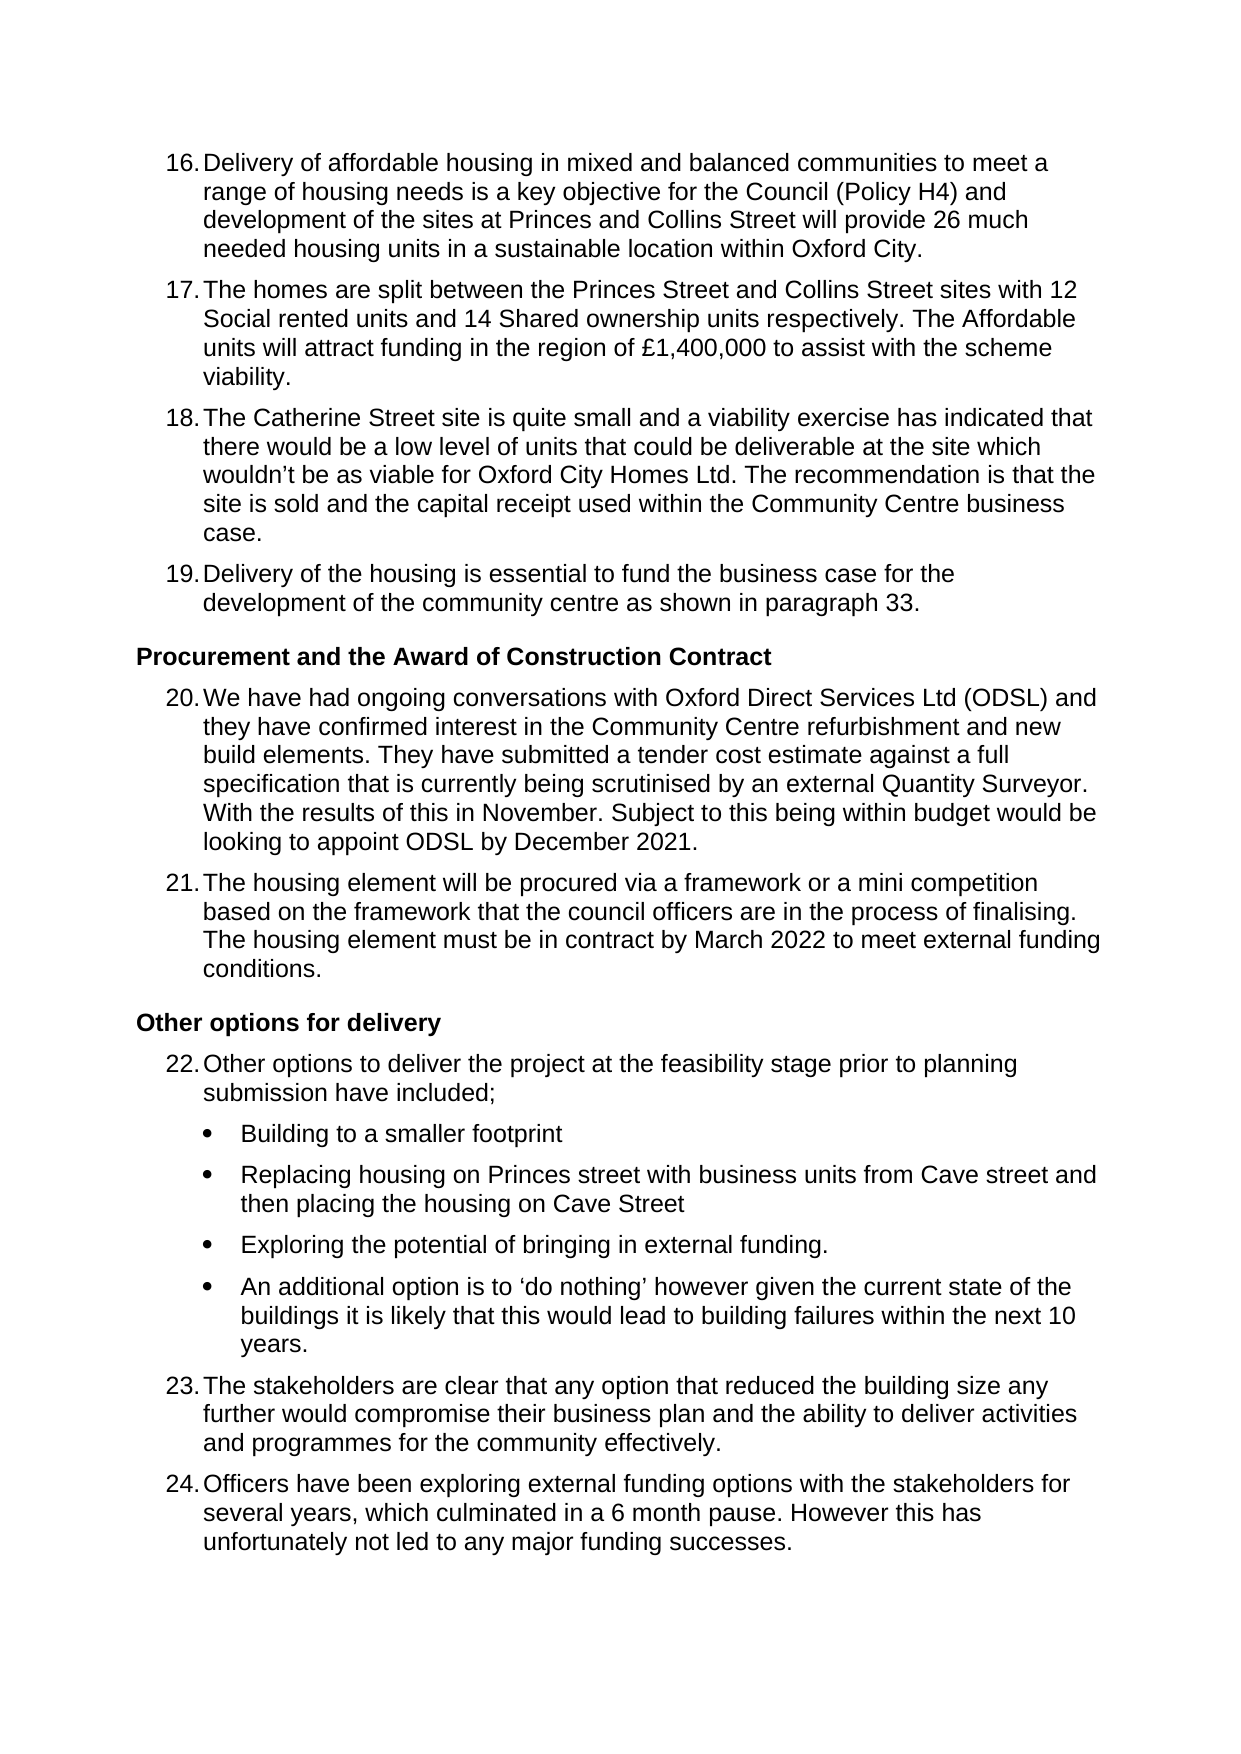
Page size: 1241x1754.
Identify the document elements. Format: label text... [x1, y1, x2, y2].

list Exploring the potential of bringing in external funding. [203, 1230, 1104, 1259]
list Officers have been exploring external funding options with the stakeholders for several years, which culminated in a 6 month pause. However this has unfortunately not led to any major funding successes. [165, 1469, 1104, 1556]
list An additional option is to ‘do nothing’ however given the current state of the buildings it is likely that this would lead to building failures within the next 10 years. [203, 1272, 1104, 1358]
list Replacing housing on Princes street with business units from Cave street and then placing the housing on Cave Street [203, 1160, 1104, 1218]
list The Catherine Street site is quite small and a viability exercise has indicated that there would be a low level of units that could be deliverable at the site which wouldn’t be as viable for Oxford City Homes Ltd. The recommendation is that the site is sold and the capital receipt used within the Community Centre business case. [165, 403, 1104, 546]
list Delivery of the housing is essential to fund the business case for the development of the community centre as shown in paragraph 33. [165, 559, 1104, 616]
text Procurement and the Award of Construction Contract [136, 641, 1104, 670]
list The homes are split between the Princes Street and Collins Street sites with 12 Social rented units and 14 Shared ownership units respectively. The Affordable units will attract funding in the region of £1,400,000 to assist with the scheme viability. [165, 275, 1104, 390]
list The stakeholders are clear that any option that reduced the building size any further would compromise their business plan and the ability to deliver activities and programmes for the community effectively. [165, 1371, 1104, 1457]
list We have had ongoing conversations with Oxford Direct Services Ltd (ODSL) and they have confirmed interest in the Community Centre refurbishment and new build elements. They have submitted a tender cost estimate against a full specification that is currently being scrutinised by an external Quantity Surveyor. With the results of this in November. Subject to this being within budget would be looking to appoint ODSL by December 2021. [165, 683, 1104, 855]
list Delivery of affordable housing in mixed and balanced communities to meet a range of housing needs is a key objective for the Council (Policy H4) and development of the sites at Princes and Collins Street will provide 26 much needed housing units in a sustainable location within Oxford City. [165, 148, 1104, 263]
list The housing element will be procured via a framework or a mini competition based on the framework that the council officers are in the process of finalising. The housing element must be in contract by March 2022 to meet external funding conditions. [165, 868, 1104, 983]
list Building to a smaller footprint [203, 1119, 1104, 1148]
text Other options for delivery [136, 1008, 1104, 1036]
list Other options to deliver the project at the feasibility stage prior to planning submission have included; [165, 1049, 1104, 1106]
